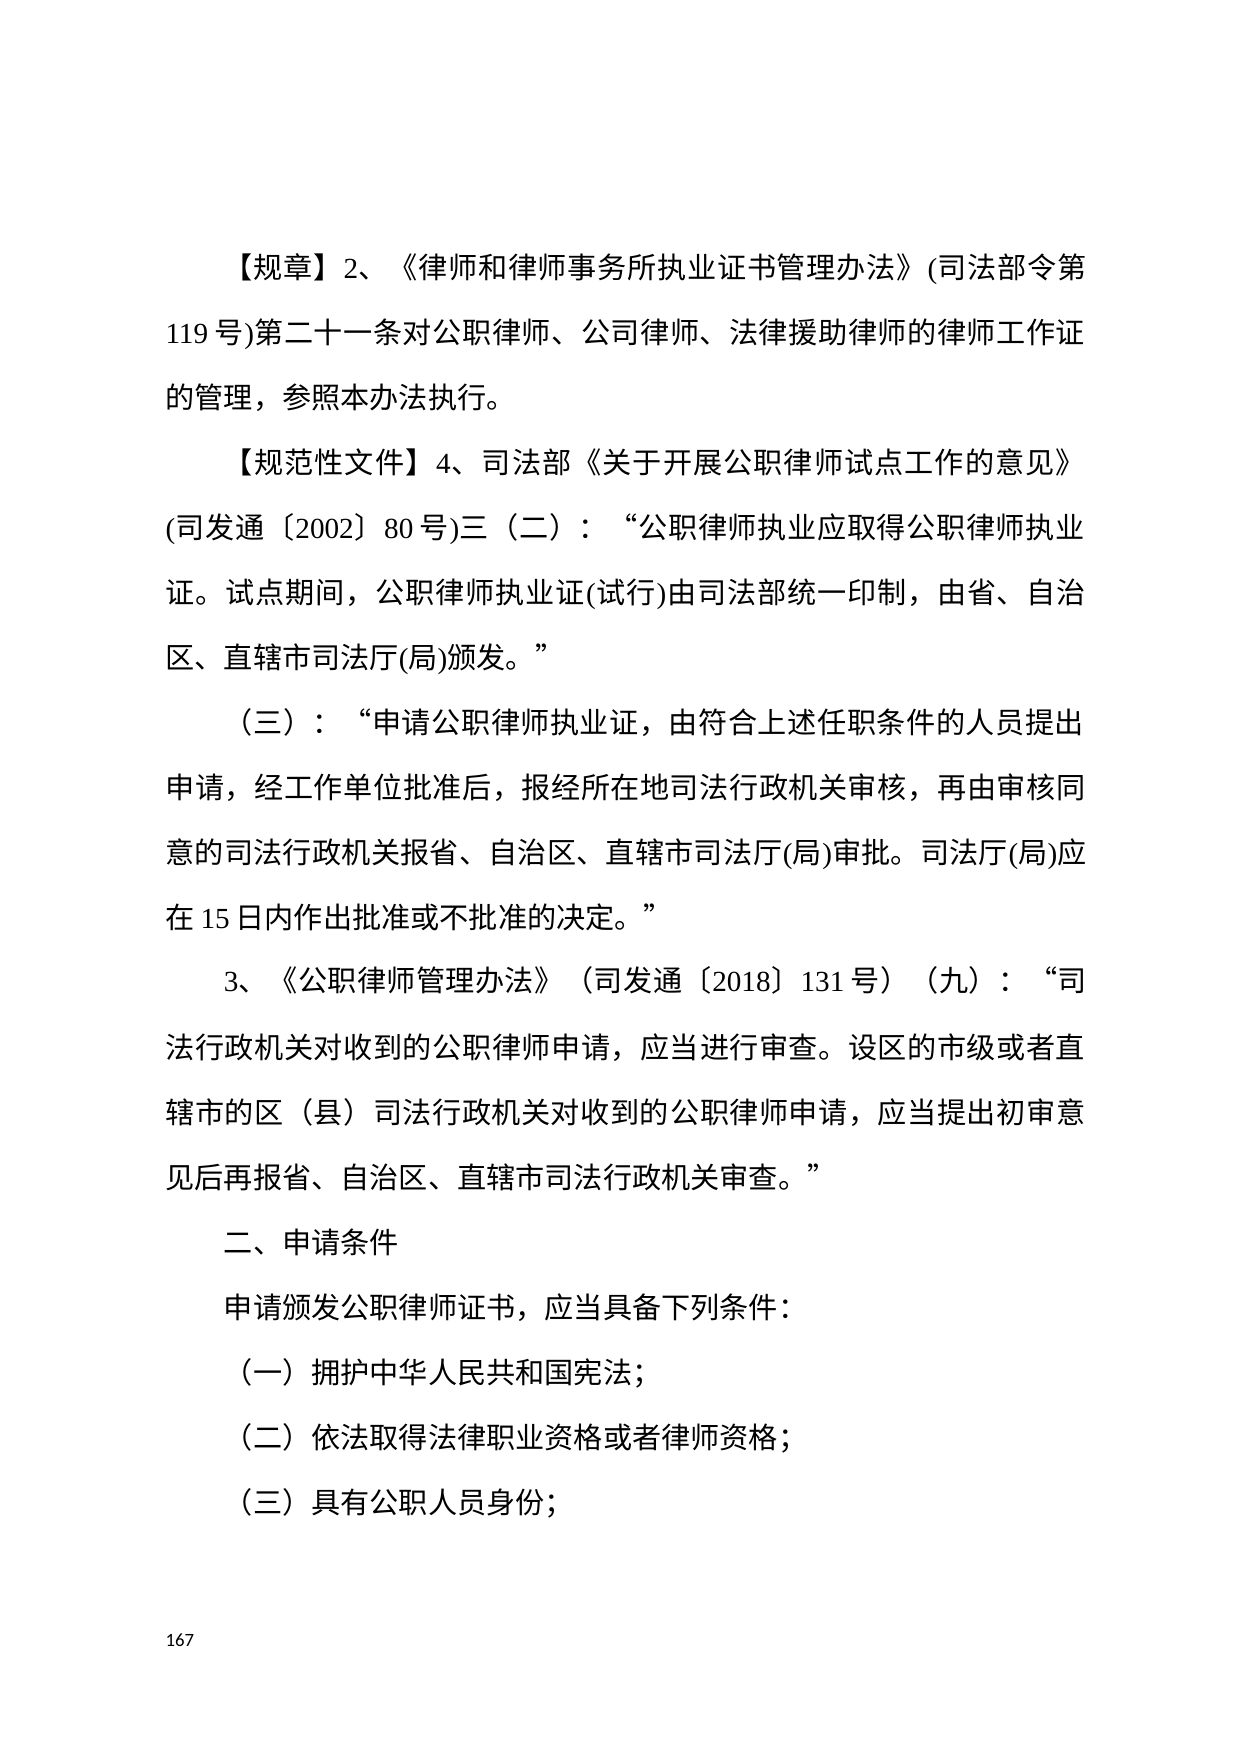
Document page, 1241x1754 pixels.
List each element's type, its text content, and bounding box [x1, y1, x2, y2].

list 二、申请条件 [165, 1208, 1087, 1273]
list （一）拥护中华人民共和国宪法； [165, 1338, 1087, 1403]
list （三）：“申请公职律师执业证，由符合上述任职条件的人员提出申请，经工作单位批准后，报经所在地司法行政机关审核，再由审核同意的司法行政机关报省、自治区、直辖市司法厅(局)审批。司法厅(局)应在15日内作出批准或不批准的决定。” [165, 688, 1087, 948]
list （二）依法取得法律职业资格或者律师资格； [165, 1403, 1087, 1468]
list 【规章】2、《律师和律师事务所执业证书管理办法》(司法部令第119号)第二十一条对公职律师、公司律师、法律援助律师的律师工作证的管理，参照本办法执行。 [165, 233, 1087, 428]
list 申请颁发公职律师证书，应当具备下列条件： [165, 1273, 1087, 1338]
list 3、《公职律师管理办法》（​司发通〔2018〕131号​）（九）：“司法行政机关对收到的公职律师申请，应当进行审查。设区的市级或者直辖市的区（县）司法行政机关对收到的公职律师申请，应当提出初审意见后再报省、自治区、直辖市司法行政机关审查。” [165, 948, 1087, 1208]
list 【规范性文件】4、司法部《关于开展公职律师试点工作的意见》(司发通〔2002〕80号)三（二）：“公职律师执业应取得公职律师执业证。试点期间，公职律师执业证(试行)由司法部统一印制，由省、自治区、直辖市司法厅(局)颁发。” [165, 428, 1087, 688]
list （三）具有公职人员身份； [165, 1468, 1087, 1533]
